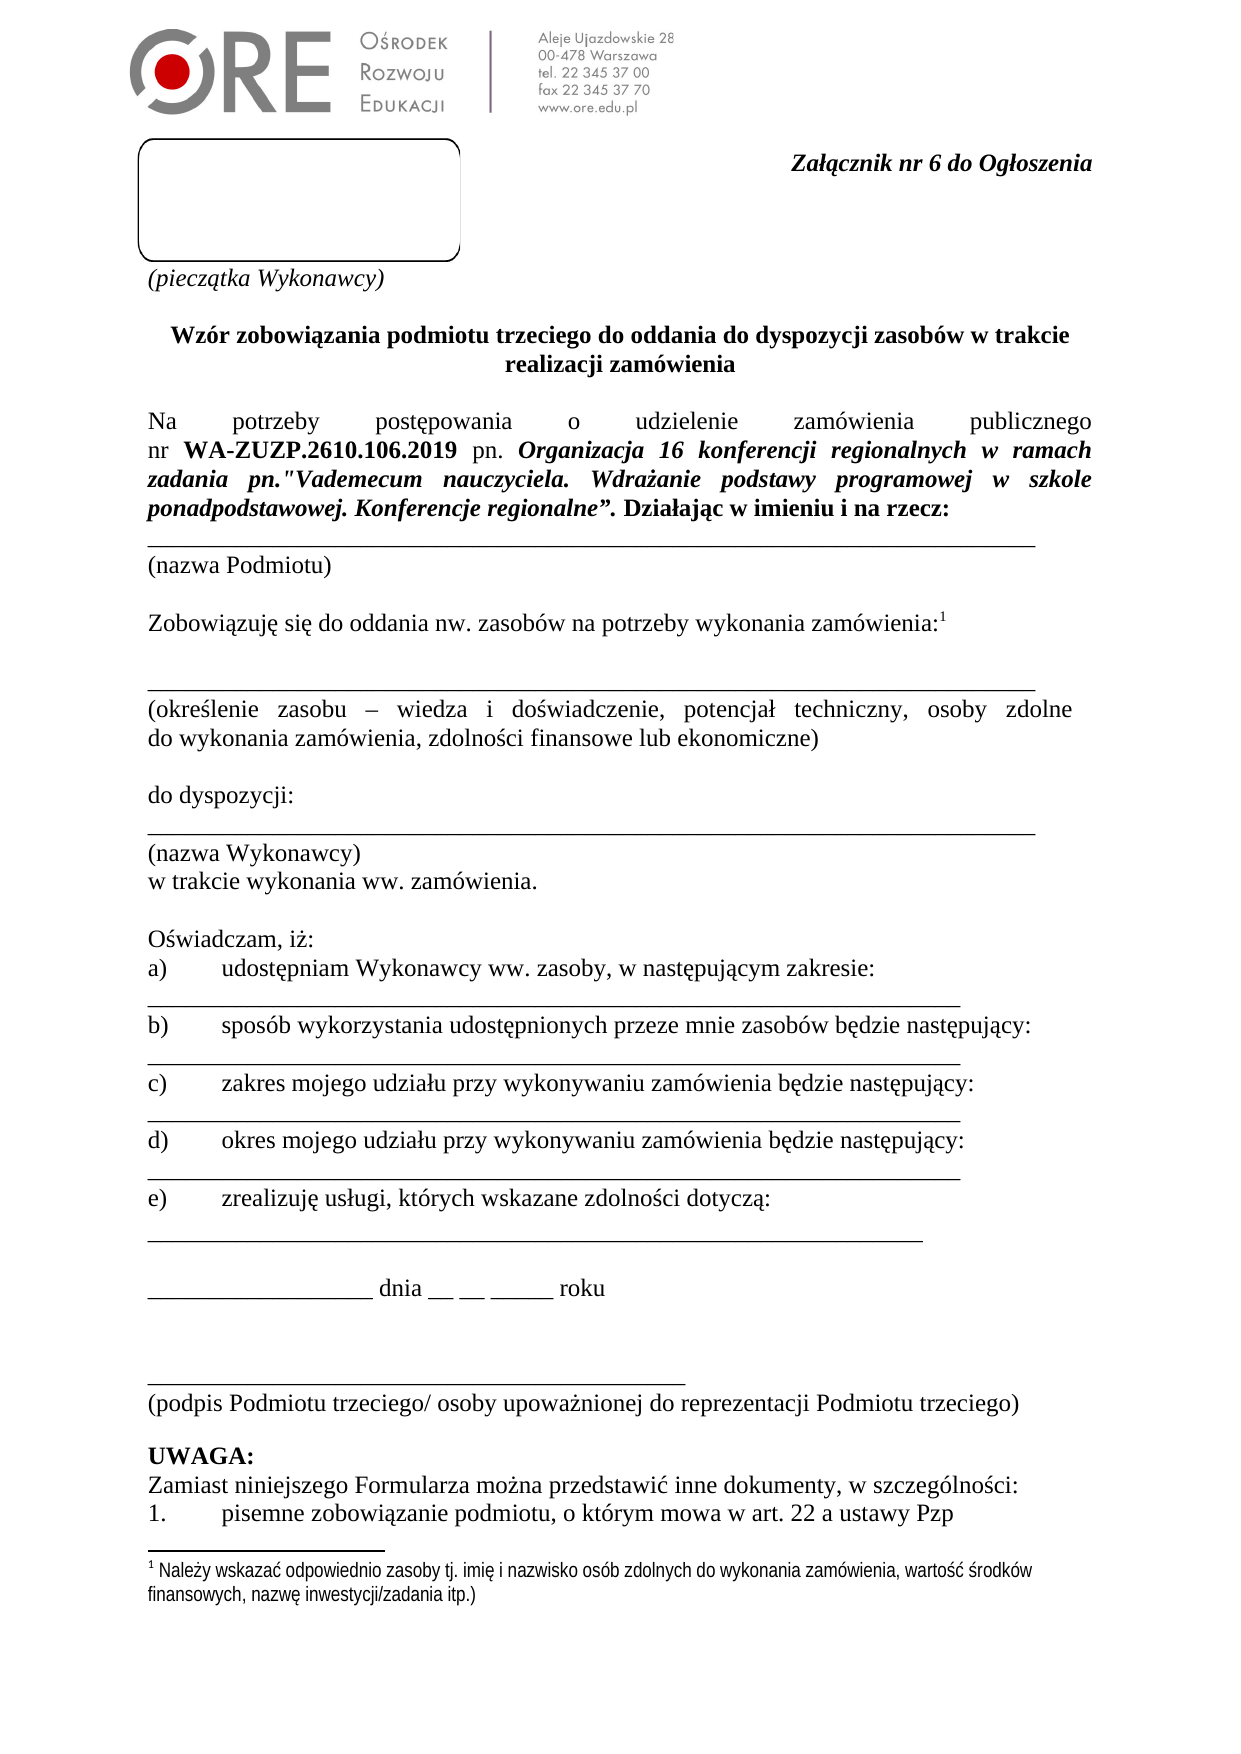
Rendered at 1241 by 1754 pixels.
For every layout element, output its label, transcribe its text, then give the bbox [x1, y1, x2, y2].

text _______________________________________________________________________ [148, 521, 1092, 550]
text do dyspozycji: [148, 780, 1092, 809]
text 1. pisemne zobowiązanie podmiotu, o którym mowa w art. 22 a ustawy Pzp [148, 1498, 1092, 1527]
text a) udostępniam Wykonawcy ww. zasoby, w następującym zakresie: [148, 953, 1092, 981]
text (podpis Podmiotu trzeciego/ osoby upoważnionej do reprezentacji Podmiotu trzeciego) [148, 1388, 1092, 1417]
text Zamiast niniejszego Formularza można przedstawić inne dokumenty, w szczególności: [148, 1470, 1092, 1498]
text _______________________________________________________________________ [148, 809, 1092, 838]
text d) okres mojego udziału przy wykonywaniu zamówienia będzie następujący: [148, 1125, 1092, 1154]
text _________________________________________________________________ [148, 1154, 1092, 1183]
text (nazwa Podmiotu) [148, 550, 1092, 579]
text c) zakres mojego udziału przy wykonywaniu zamówienia będzie następujący: [148, 1068, 1092, 1096]
text ___________________________________________ [148, 1359, 1092, 1388]
text (pieczątka Wykonawcy) [148, 263, 1092, 291]
text (określenie zasobu – wiedza i doświadczenie, potencjał techniczny, osoby zdolne do wykonania zamówienia, zdolności finansowe lub ekonomiczne) [148, 694, 1092, 751]
text __________________ dnia __ __ _____ roku [148, 1273, 1092, 1302]
text Załącznik nr 6 do Ogłoszenia [461, 148, 1092, 176]
text _________________________________________________________________ [148, 1039, 1092, 1068]
text _________________________________________________________________ [148, 981, 1092, 1010]
picture [129, 29, 674, 116]
text Zobowiązuję się do oddania nw. zasobów na potrzeby wykonania zamówienia: [148, 608, 1092, 636]
text e) zrealizuję usługi, których wskazane zdolności dotyczą: [148, 1183, 1092, 1211]
picture [137, 138, 461, 262]
text b) sposób wykorzystania udostępnionych przeze mnie zasobów będzie następujący: [148, 1010, 1092, 1039]
text w trakcie wykonania ww. zamówienia. [148, 866, 1092, 895]
text Wzór zobowiązania podmiotu trzeciego do oddania do dyspozycji zasobów w trakcie realizacji zamówienia [148, 320, 1092, 378]
text Oświadczam, iż: [148, 924, 1092, 953]
text _________________________________________________________________ [148, 1096, 1092, 1125]
text _______________________________________________________________________ [148, 665, 1092, 694]
text Na potrzeby postępowania o udzielenie zamówienia publicznego nr WA-ZUZP.2610.106.2019 pn. Organizacja 16 konferencji regionalnych w ramach zadania pn."Vademecum nauczyciela. Wdrażanie podstawy programowej w szkole ponadpodstawowej. Konferencje regionalne”. Działając w imieniu i na rzecz: [148, 406, 1092, 521]
text (nazwa Wykonawcy) [148, 838, 1092, 866]
text ______________________________________________________________ [148, 1216, 1092, 1244]
text UWAGA: [148, 1441, 1092, 1470]
